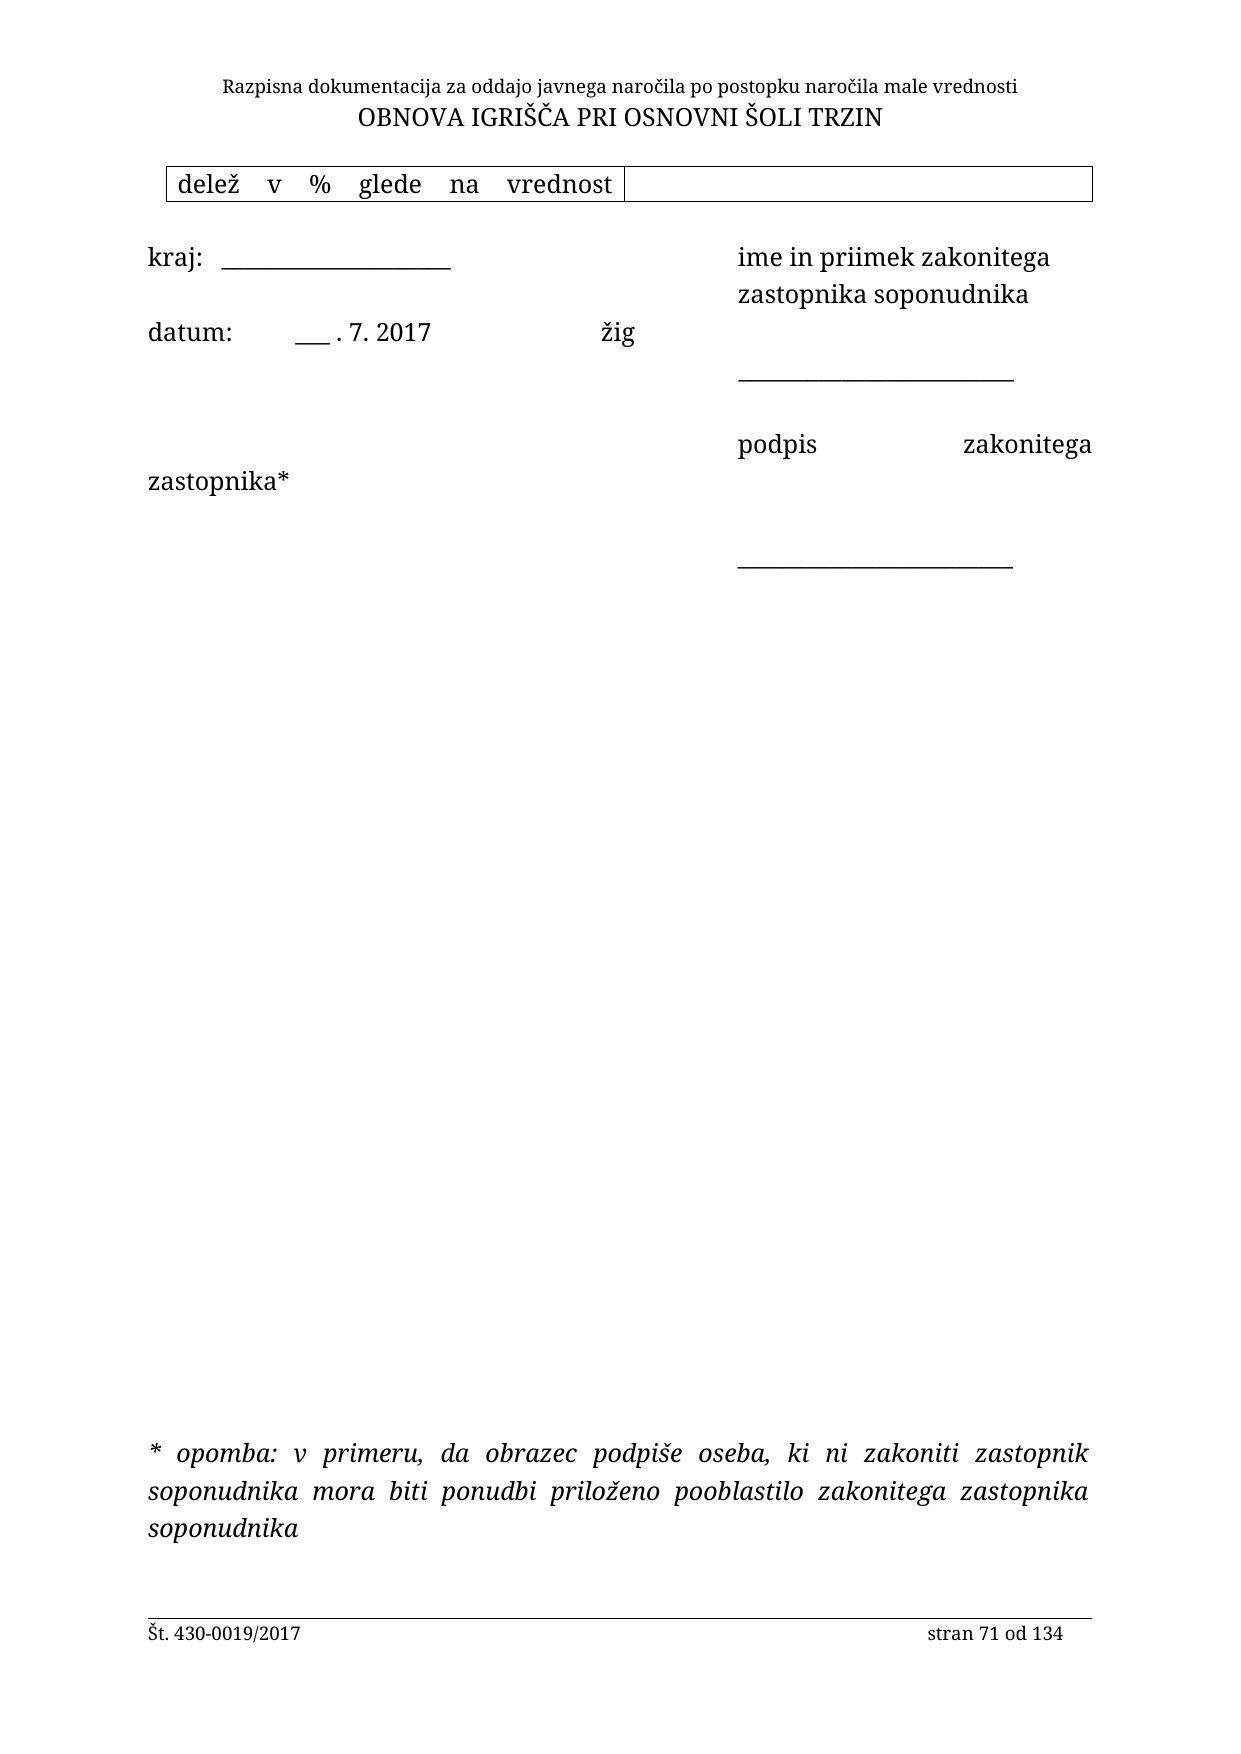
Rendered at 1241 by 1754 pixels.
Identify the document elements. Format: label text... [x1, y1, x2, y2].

text podpis zakonitega zastopnika* [148, 426, 1092, 498]
text ________________________ [148, 538, 1092, 573]
text * opomba: v primeru, da obrazec podpiše oseba, ki ni zakoniti zastopnik soponudnika mora biti ponudbi priloženo pooblastilo zakonitega zastopnika soponudnika [148, 1436, 1092, 1545]
table_cell [625, 167, 1092, 201]
text zastopnika soponudnika [148, 277, 1092, 311]
text datum: ___ . 7. 2017 žig [148, 314, 1092, 348]
table_cell delež v % glede na vrednost ponudbe [167, 167, 624, 201]
text kraj: ____________________ ime in priimek zakonitega [148, 239, 1092, 273]
text ________________________ [148, 352, 1092, 386]
